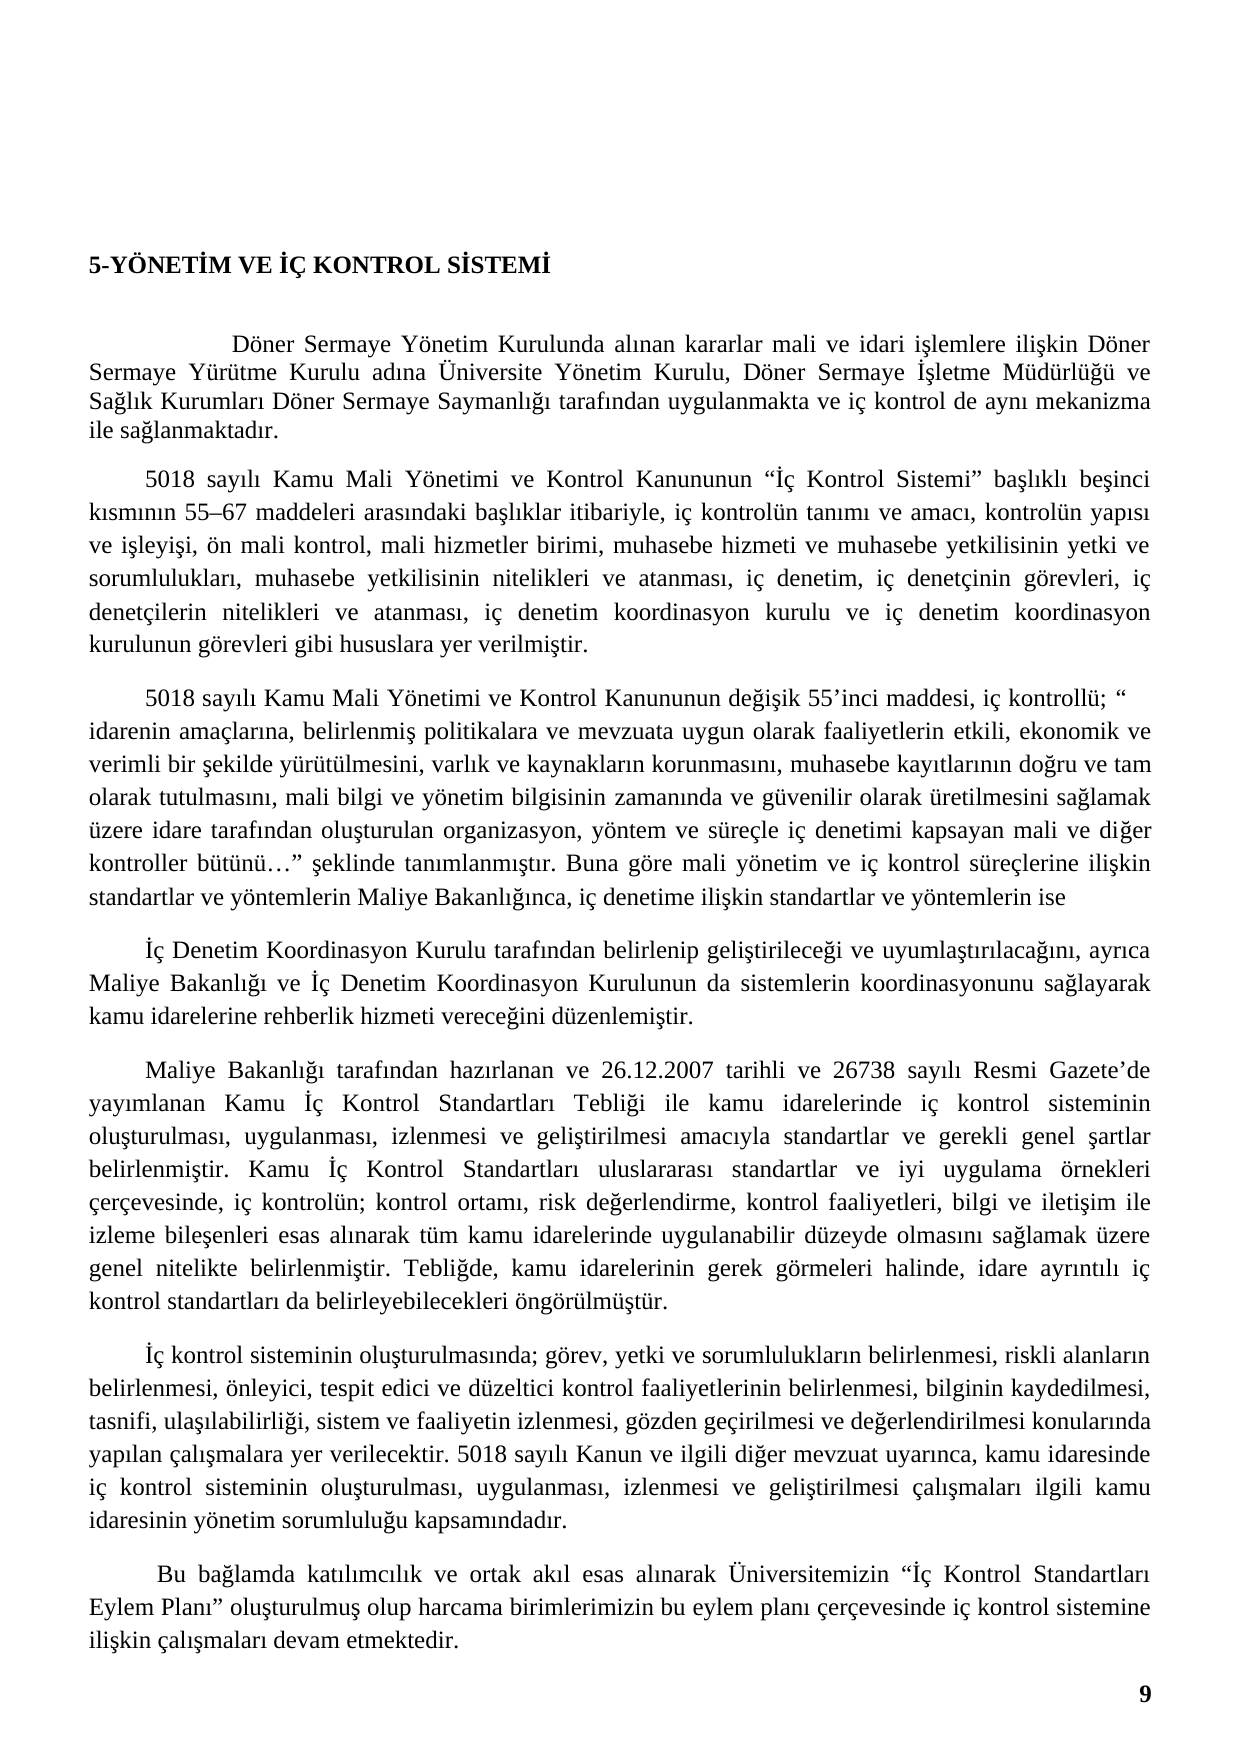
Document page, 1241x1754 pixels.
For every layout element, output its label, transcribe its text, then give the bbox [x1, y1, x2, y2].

text Maliye Bakanlığı tarafından hazırlanan ve 26.12.2007 tarihli ve 26738 sayılı Resmi Gazete’de yayımlanan Kamu İç Kontrol Standartları Tebliği ile kamu idarelerinde iç kontrol sisteminin oluşturulması, uygulanması, izlenmesi ve geliştirilmesi amacıyla standartlar ve gerekli genel şartlar belirlenmiştir. Kamu İç Kontrol Standartları uluslararası standartlar ve iyi uygulama örnekleri çerçevesinde, iç kontrolün; kontrol ortamı, risk değerlendirme, kontrol faaliyetleri, bilgi ve iletişim ile izleme bileşenleri esas alınarak tüm kamu idarelerinde uygulanabilir düzeyde olmasını sağlamak üzere genel nitelikte belirlenmiştir. Tebliğde, kamu idarelerinin gerek görmeleri halinde, idare ayrıntılı iç kontrol standartları da belirleyebilecekleri öngörülmüştür. [89, 1055, 1152, 1315]
text Döner Sermaye Yönetim Kurulunda alınan kararlar mali ve idari işlemlere ilişkin Döner Sermaye Yürütme Kurulu adına Üniversite Yönetim Kurulu, Döner Sermaye İşletme Müdürlüğü ve Sağlık Kurumları Döner Sermaye Saymanlığı tarafından uygulanmakta ve iç kontrol de aynı mekanizma ile sağlanmaktadır. [89, 329, 1152, 444]
text İç Denetim Koordinasyon Kurulu tarafından belirlenip geliştirileceği ve uyumlaştırılacağını, ayrıca Maliye Bakanlığı ve İç Denetim Koordinasyon Kurulunun da sistemlerin koordinasyonunu sağlayarak kamu idarelerine rehberlik hizmeti vereceğini düzenlemiştir. [89, 935, 1152, 1030]
text Bu bağlamda katılımcılık ve ortak akıl esas alınarak Üniversitemizin “İç Kontrol Standartları Eylem Planı” oluşturulmuş olup harcama birimlerimizin bu eylem planı çerçevesinde iç kontrol sistemine ilişkin çalışmaları devam etmektedir. [89, 1559, 1152, 1654]
text 5018 sayılı Kamu Mali Yönetimi ve Kontrol Kanununun “İç Kontrol Sistemi” başlıklı beşinci kısmının 55–67 maddeleri arasındaki başlıklar itibariyle, iç kontrolün tanımı ve amacı, kontrolün yapısı ve işleyişi, ön mali kontrol, mali hizmetler birimi, muhasebe hizmeti ve muhasebe yetkilisinin yetki ve sorumlulukları, muhasebe yetkilisinin nitelikleri ve atanması, iç denetim, iç denetçinin görevleri, iç denetçilerin nitelikleri ve atanması, iç denetim koordinasyon kurulu ve iç denetim koordinasyon kurulunun görevleri gibi hususlara yer verilmiştir. [89, 464, 1152, 658]
text 5018 sayılı Kamu Mali Yönetimi ve Kontrol Kanununun değişik 55’inci maddesi, iç kontrollü; “…idarenin amaçlarına, belirlenmiş politikalara ve mevzuata uygun olarak faaliyetlerin etkili, ekonomik ve verimli bir şekilde yürütülmesini, varlık ve kaynakların korunmasını, muhasebe kayıtlarının doğru ve tam olarak tutulmasını, mali bilgi ve yönetim bilgisinin zamanında ve güvenilir olarak üretilmesini sağlamak üzere idare tarafından oluşturulan organizasyon, yöntem ve süreçle iç denetimi kapsayan mali ve diğer kontroller bütünü…” şeklinde tanımlanmıştır. Buna göre mali yönetim ve iç kontrol süreçlerine ilişkin standartlar ve yöntemlerin Maliye Bakanlığınca, iç denetime ilişkin standartlar ve yöntemlerin ise [89, 683, 1152, 910]
text İç kontrol sisteminin oluşturulmasında; görev, yetki ve sorumlulukların belirlenmesi, riskli alanların belirlenmesi, önleyici, tespit edici ve düzeltici kontrol faaliyetlerinin belirlenmesi, bilginin kaydedilmesi, tasnifi, ulaşılabilirliği, sistem ve faaliyetin izlenmesi, gözden geçirilmesi ve değerlendirilmesi konularında yapılan çalışmalara yer verilecektir. 5018 sayılı Kanun ve ilgili diğer mevzuat uyarınca, kamu idaresinde iç kontrol sisteminin oluşturulması, uygulanması, izlenmesi ve geliştirilmesi çalışmaları ilgili kamu idaresinin yönetim sorumluluğu kapsamındadır. [89, 1340, 1152, 1534]
text 9 [89, 1679, 1152, 1708]
subtitle 5-YÖNETİM VE İÇ KONTROL SİSTEMİ [89, 250, 1152, 279]
